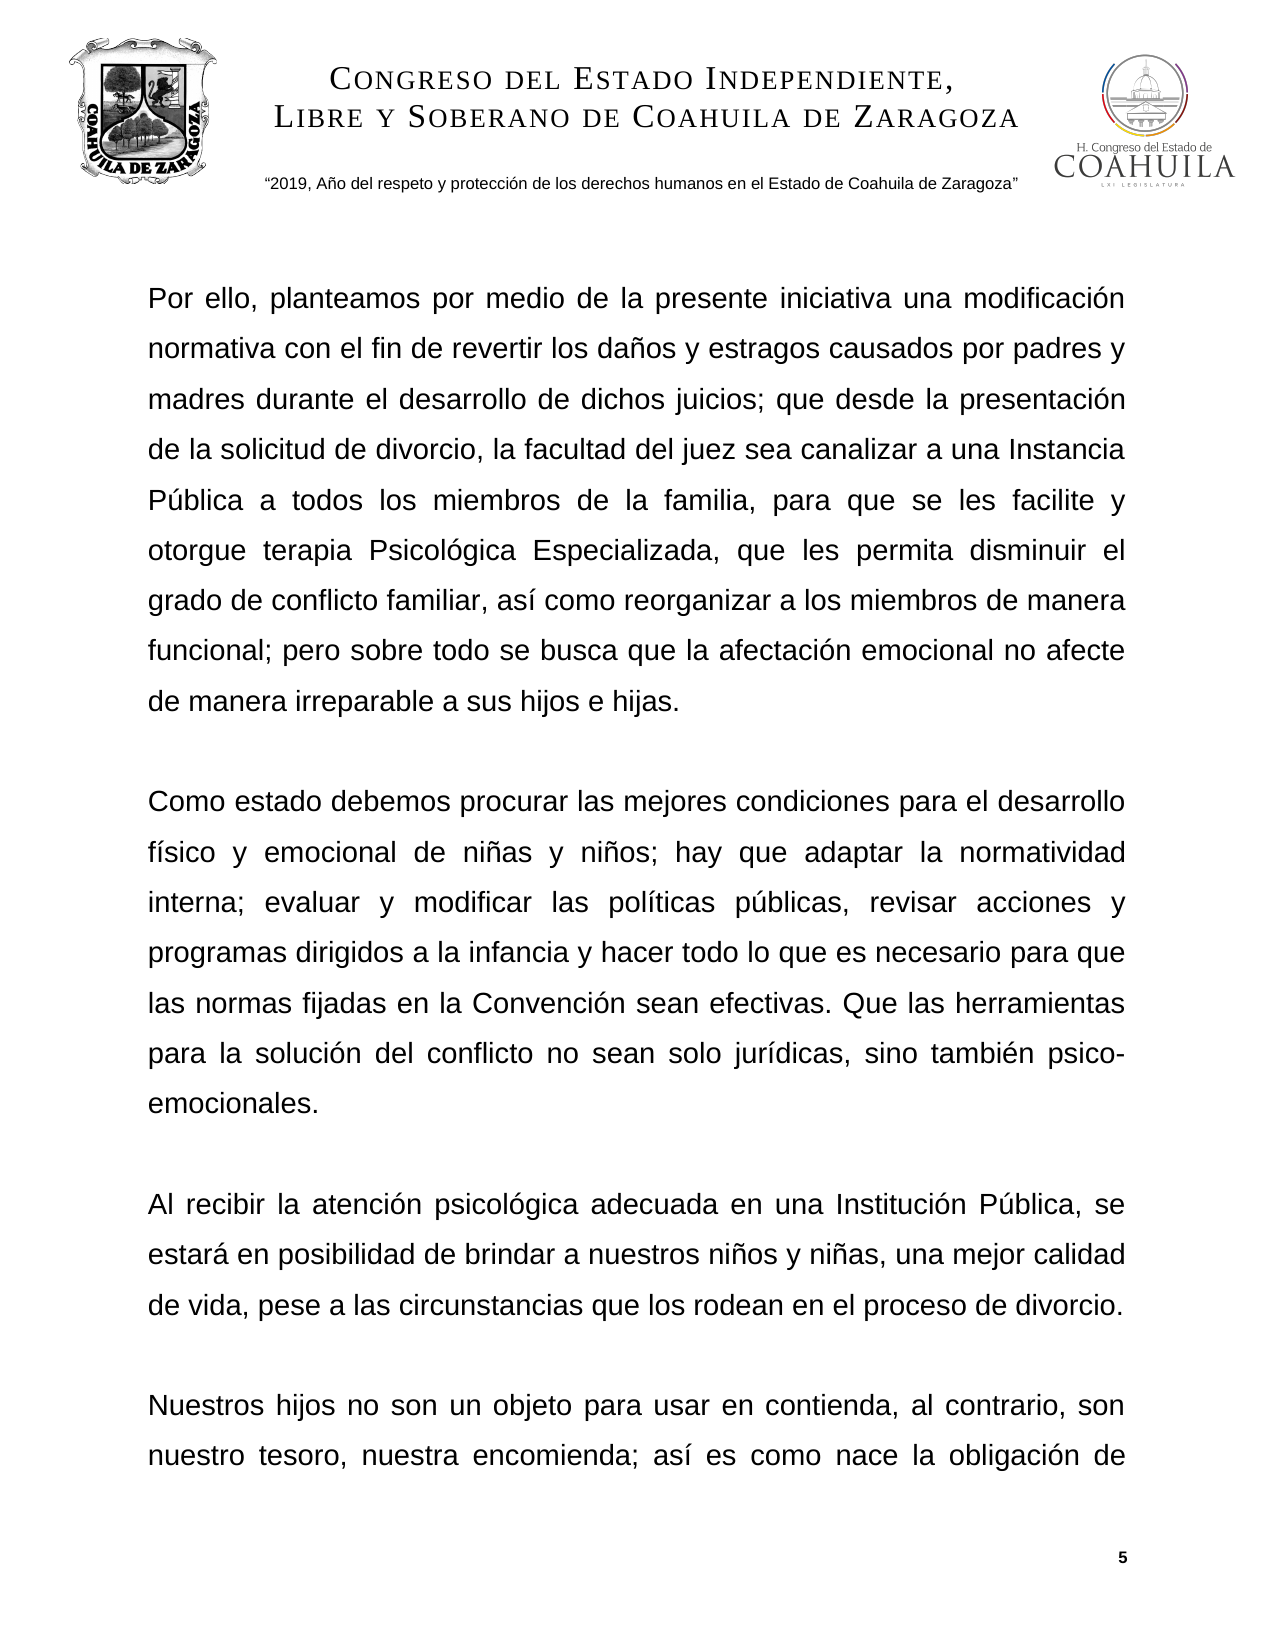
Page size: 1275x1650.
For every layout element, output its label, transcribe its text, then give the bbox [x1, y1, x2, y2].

text Por ello, planteamos por medio de la presente iniciativa una modificación normativa con el fin de revertir los daños y estragos causados por padres y madres durante el desarrollo de dichos juicios; que desde la presentación de la solicitud de divorcio, la facultad del juez sea canalizar a una Instancia Pública a todos los miembros de la familia, para que se les facilite y otorgue terapia Psicológica Especializada, que les permita disminuir el grado de conflicto familiar, así como reorganizar a los miembros de manera funcional; pero sobre todo se busca que la afectación emocional no afecte de manera irreparable a sus hijos e hijas. [148, 281, 1127, 717]
picture [68, 38, 217, 184]
text Al recibir la atención psicológica adecuada en una Institución Pública, se estará en posibilidad de brindar a nuestros niños y niñas, una mejor calidad de vida, pese a las circunstancias que los rodean en el proceso de divorcio. [148, 1187, 1127, 1321]
picture [1051, 52, 1240, 190]
text Como estado debemos procurar las mejores condiciones para el desarrollo físico y emocional de niñas y niños; hay que adaptar la normatividad interna; evaluar y modificar las políticas públicas, revisar acciones y programas dirigidos a la infancia y hacer todo lo que es necesario para que las normas fijadas en la Convención sean efectivas. Que las herramientas para la solución del conflicto no sean solo jurídicas, sino también psico-emocionales. [148, 784, 1127, 1120]
